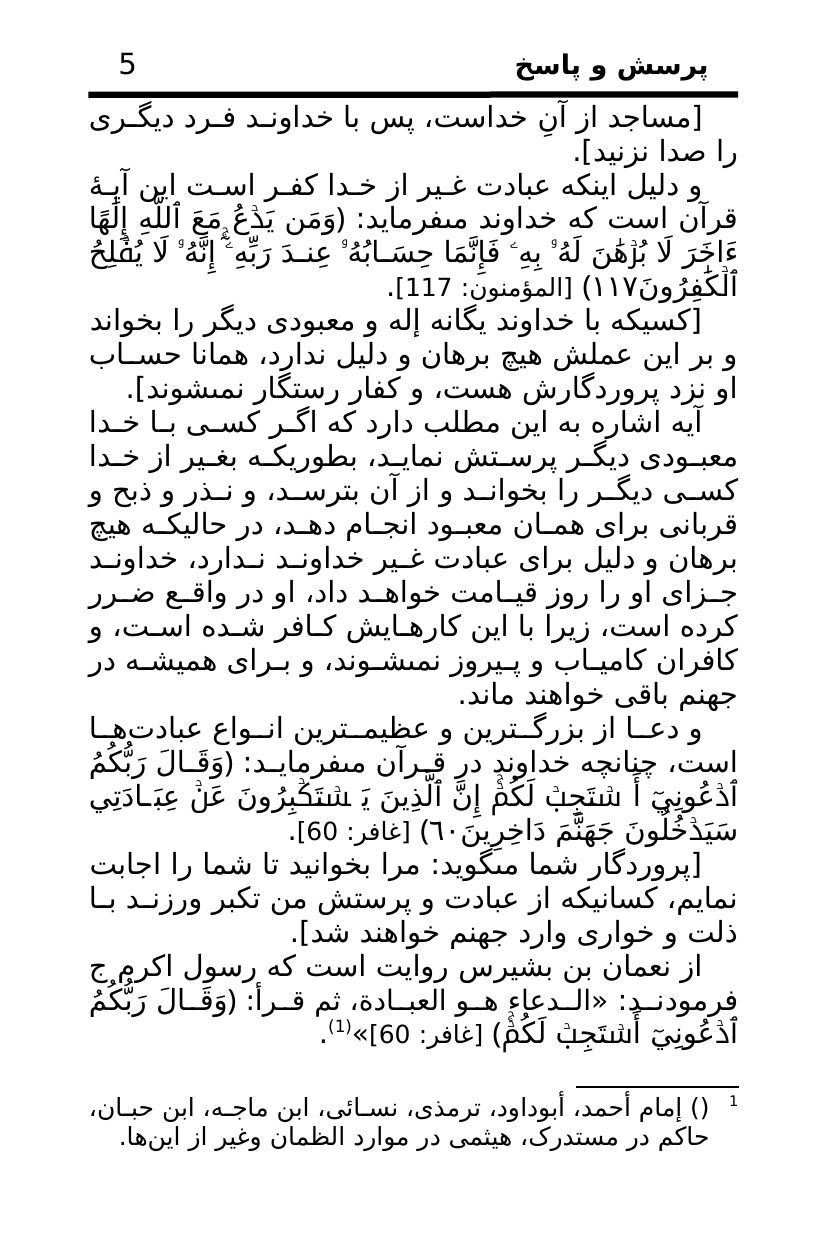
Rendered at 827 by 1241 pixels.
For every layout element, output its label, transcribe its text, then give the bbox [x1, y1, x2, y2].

text و دعا از بزرگترین و عظیمترین انواع عبادت‌ها است، چنانچه خداوند در قرآن مى‏فرماید: ﴿وَقَالَ رَبُّكُمُ ٱدۡعُونِيٓ أَسۡتَجِبۡ لَكُمۡۚ إِنَّ ٱلَّذِينَ يَسۡتَكۡبِرُونَ عَنۡ عِبَادَتِي سَيَدۡخُلُونَ جَهَنَّمَ دَاخِرِينَ٦٠﴾ [غافر: 60]. [89, 711, 738, 847]
text و دلیل اینکه عبادت غیر از خدا کفر است این آیۀ قرآن است که خداوند مى‏فرماید: ﴿وَمَن يَدۡعُ مَعَ ٱللَّهِ إِلَٰهًا ءَاخَرَ لَا بُرۡهَٰنَ لَهُۥ بِهِۦ فَإِنَّمَا حِسَابُهُۥ عِندَ رَبِّهِۦٓۚ إِنَّهُۥ لَا يُفۡلِحُ ٱلۡكَٰفِرُونَ١١٧﴾ [المؤمنون: 117]. [89, 168, 738, 304]
text [مساجد از آنِ خداست، پس با خداوند فرد دیگرى را صدا نزنید]. [89, 100, 738, 168]
text [کسیکه با خداوند یگانه إله و معبودى دیگر را بخواند و بر این عملش هیچ برهان و دلیل ندارد، همانا حساب او نزد پروردگارش هست، و کفار رستگار نمى‏شوند]. [89, 304, 738, 406]
text از نعمان بن بشیرس روایت است که رسول اکرم ج فرمودند: «الدعاء هو العبادة، ثم قرأ: ﴿وَقَالَ رَبُّكُمُ ٱدۡعُونِيٓ أَسۡتَجِبۡ لَكُمۡۚ﴾ [غافر: 60]»(). [89, 949, 738, 1051]
text آیه اشاره به این مطلب دارد که اگر کسى با خدا معبودى دیگر پرستش نماید، بطوریکه بغیر از خدا کسى دیگر را بخواند و از آن بترسد، و نذر و ذبح و قربانى براى همان معبود انجام دهد، در حالیکه هیچ برهان و دلیل براى عبادت غیر خداوند ندارد، خداوند جزاى او را روز قیامت خواهد داد، او در واقع ضرر کرده است، زیرا با این کارهایش کافر شده است، و کافران کامیاب و پیروز نمى‏شوند، و براى همیشه در جهنم باقى خواهند ماند. [89, 406, 738, 711]
text [پروردگار شما مى‏گوید: مرا بخوانید تا شما را اجابت نمایم، کسانیکه از عبادت و پرستش من تکبر ورزند با ذلت و خوارى وارد جهنم خواهند شد]. [89, 847, 738, 949]
